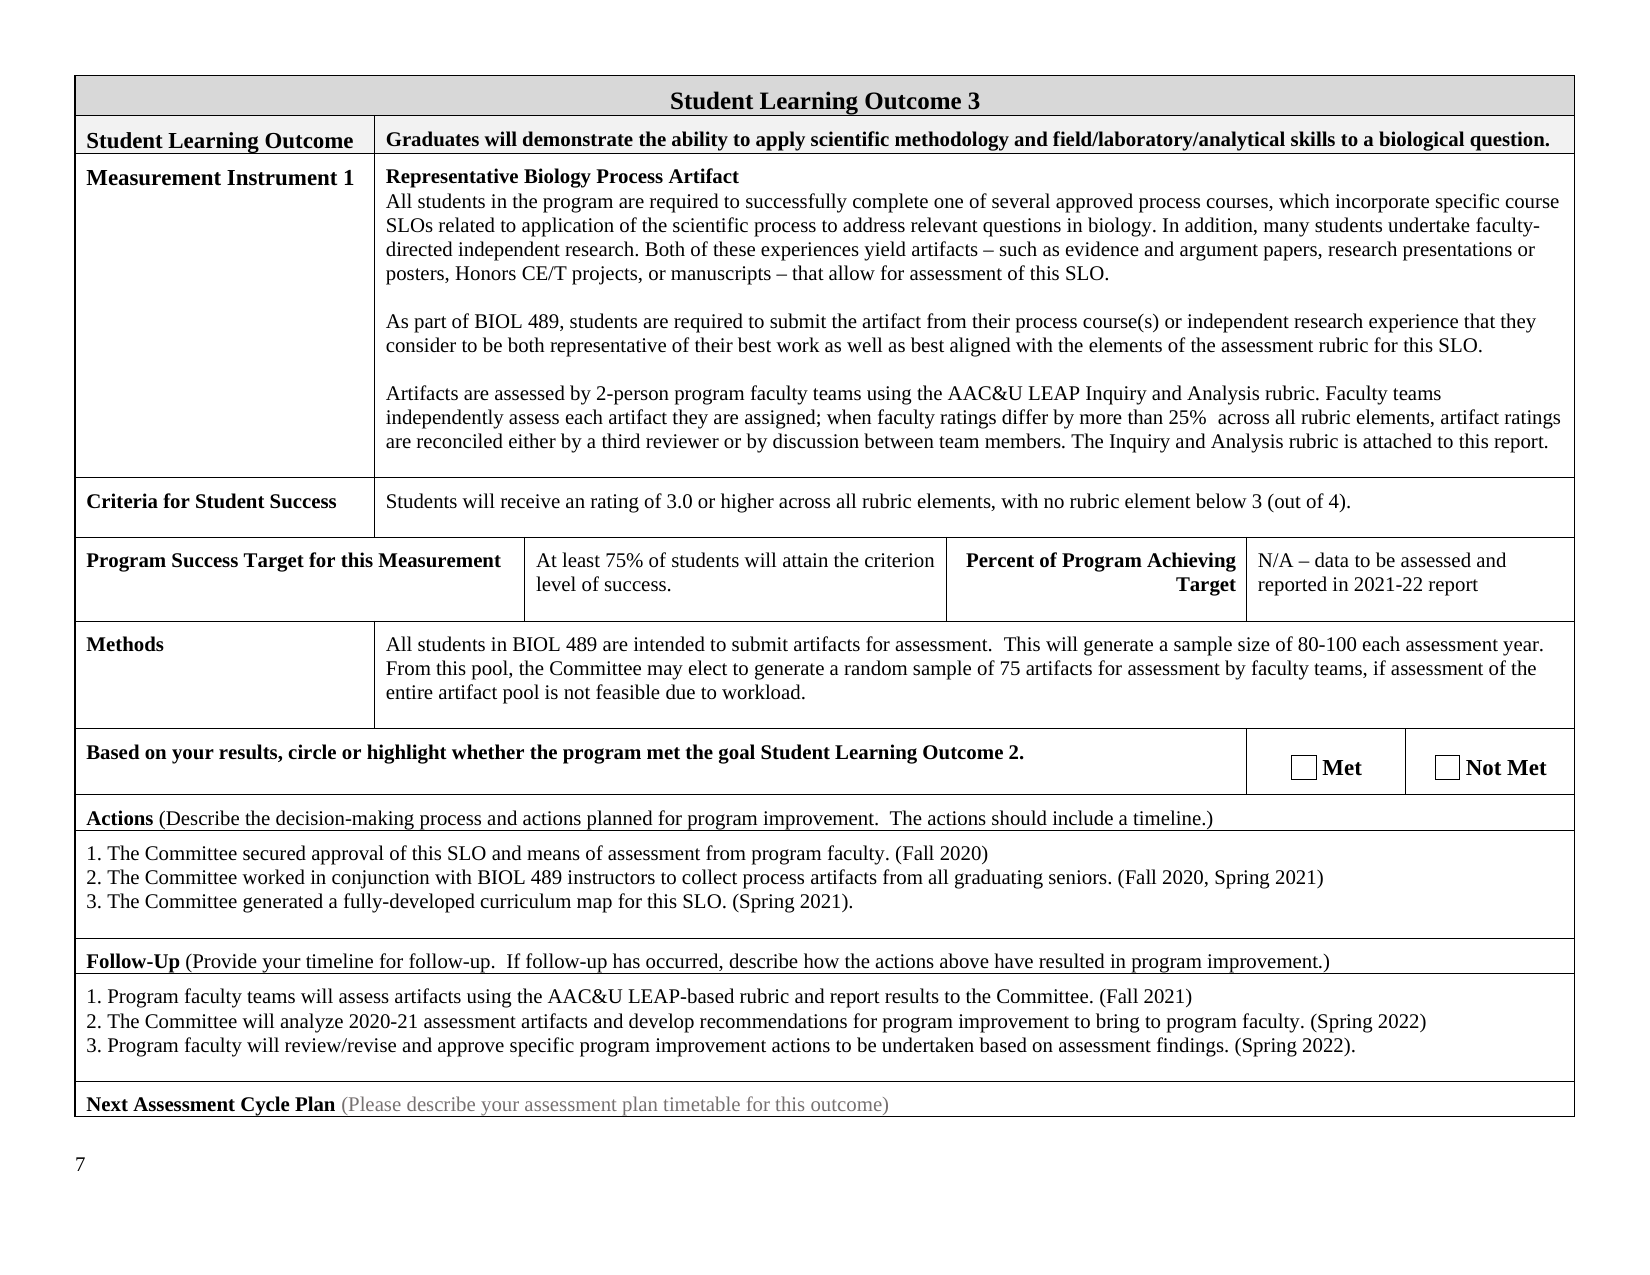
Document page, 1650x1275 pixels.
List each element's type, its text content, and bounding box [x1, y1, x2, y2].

table_cell Students will receive an rating of 3.0 or higher across all rubric elements, with no rubric element below 3 (out of 4). [375, 478, 1574, 537]
table_cell Graduates will demonstrate the ability to apply scientific methodology and field/laboratory/analytical skills to a biological question. [375, 116, 1574, 153]
table_cell At least 75% of students will attain the criterion level of success. [525, 538, 946, 621]
table_cell Program Success Target for this Measurement [76, 538, 524, 621]
table_cell Criteria for Student Success [76, 478, 374, 537]
table_cell Actions (Describe the decision-making process and actions planned for program improvement. The actions should include a timeline.) [76, 795, 1574, 830]
table_cell Methods [76, 622, 374, 728]
table_cell Next Assessment Cycle Plan (Please describe your assessment plan timetable for this outcome) [76, 1082, 1574, 1116]
table_cell Follow-Up (Provide your timeline for follow-up. If follow-up has occurred, describe how the actions above have resulted in program improvement.) [76, 939, 1574, 973]
table_cell Measurement Instrument 1 [76, 154, 374, 477]
table_cell Not Met [1406, 729, 1574, 794]
table_cell 1. Program faculty teams will assess artifacts using the AAC&U LEAP-based rubric and report results to the Committee. (Fall 2021) 2. The Committee will analyze 2020-21 assessment artifacts and develop recommendations for program improvement to bring to program faculty. (Spring 2022) 3. Program faculty will review/revise and approve specific program improvement actions to be undertaken based on assessment findings. (Spring 2022). [76, 974, 1574, 1081]
table_cell N/A – data to be assessed and reported in 2021-22 report [1247, 538, 1574, 621]
table_cell Representative Biology Process Artifact All students in the program are required to successfully complete one of several approved process courses, which incorporate specific course SLOs related to application of the scientific process to address relevant questions in biology. In addition, many students undertake faculty-directed independent research. Both of these experiences yield artifacts – such as evidence and argument papers, research presentations or posters, Honors CE/T projects, or manuscripts – that allow for assessment of this SLO. As part of BIOL 489, students are required to submit the artifact from their process course(s) or independent research experience that they consider to be both representative of their best work as well as best aligned with the elements of the assessment rubric for this SLO. Artifacts are assessed by 2-person program faculty teams using the AAC&U LEAP Inquiry and Analysis rubric. Faculty teams independently assess each artifact they are assigned; when faculty ratings differ by more than 25% across all rubric elements, artifact ratings are reconciled either by a third reviewer or by discussion between team members. The Inquiry and Analysis rubric is attached to this report. [375, 154, 1574, 477]
table_cell Based on your results, circle or highlight whether the program met the goal Student Learning Outcome 2. [76, 729, 1246, 794]
table_cell Percent of Program Achieving Target [947, 538, 1246, 621]
table_cell Met [1247, 729, 1405, 794]
table_cell Student Learning Outcome [76, 116, 374, 153]
table_header Student Learning Outcome 3 [76, 76, 1574, 115]
table_cell 1. The Committee secured approval of this SLO and means of assessment from program faculty. (Fall 2020) 2. The Committee worked in conjunction with BIOL 489 instructors to collect process artifacts from all graduating seniors. (Fall 2020, Spring 2021) 3. The Committee generated a fully-developed curriculum map for this SLO. (Spring 2021). [76, 831, 1574, 937]
table_cell All students in BIOL 489 are intended to submit artifacts for assessment. This will generate a sample size of 80-100 each assessment year. From this pool, the Committee may elect to generate a random sample of 75 artifacts for assessment by faculty teams, if assessment of the entire artifact pool is not feasible due to workload. [375, 622, 1574, 728]
